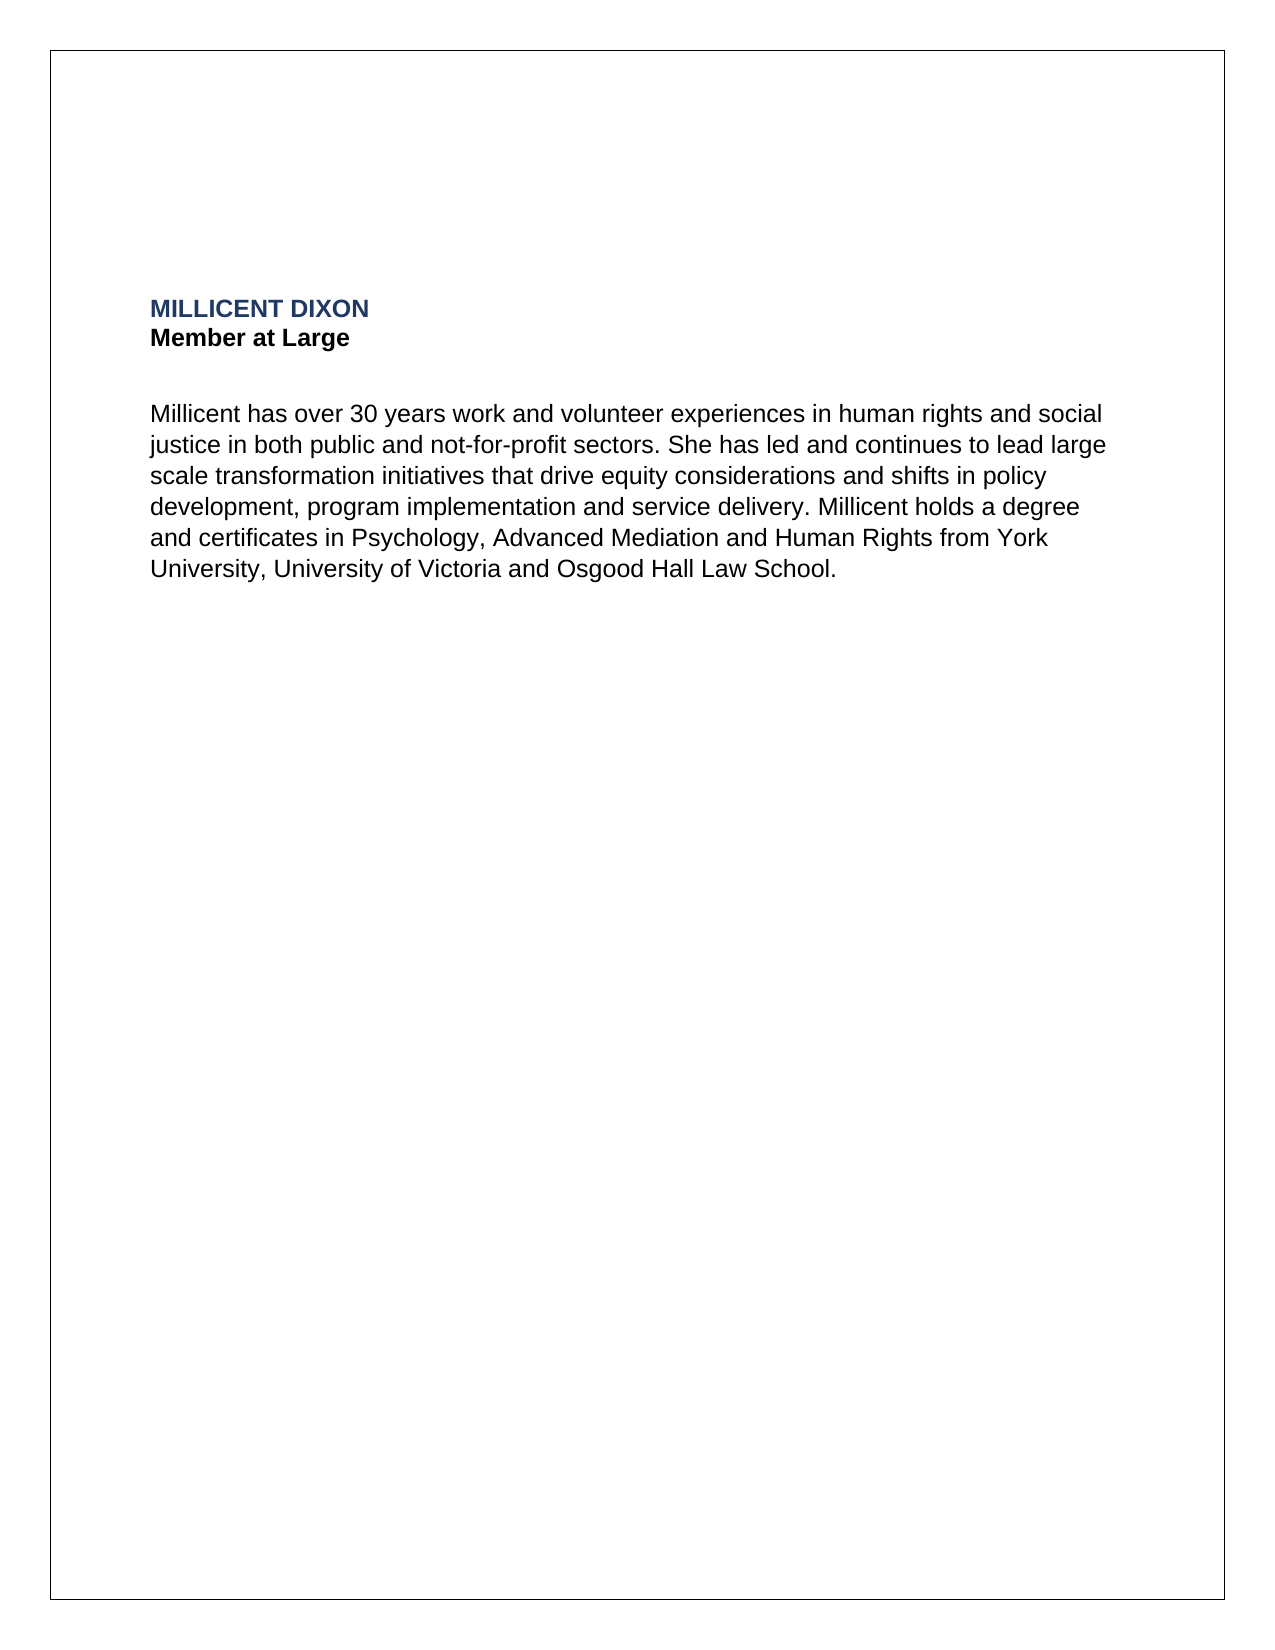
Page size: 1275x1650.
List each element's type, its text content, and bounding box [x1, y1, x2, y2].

text Member at Large [150, 322, 1125, 351]
text Millicent Dixon [150, 294, 1125, 322]
text Millicent has over 30 years work and volunteer experiences in human rights and social justice in both public and not-for-profit sectors. She has led and continues to lead large scale transformation initiatives that drive equity considerations and shifts in policy development, program implementation and service delivery. Millicent holds a degree and certificates in Psychology, Advanced Mediation and Human Rights from York University, University of Victoria and Osgood Hall Law School. [150, 399, 1125, 583]
